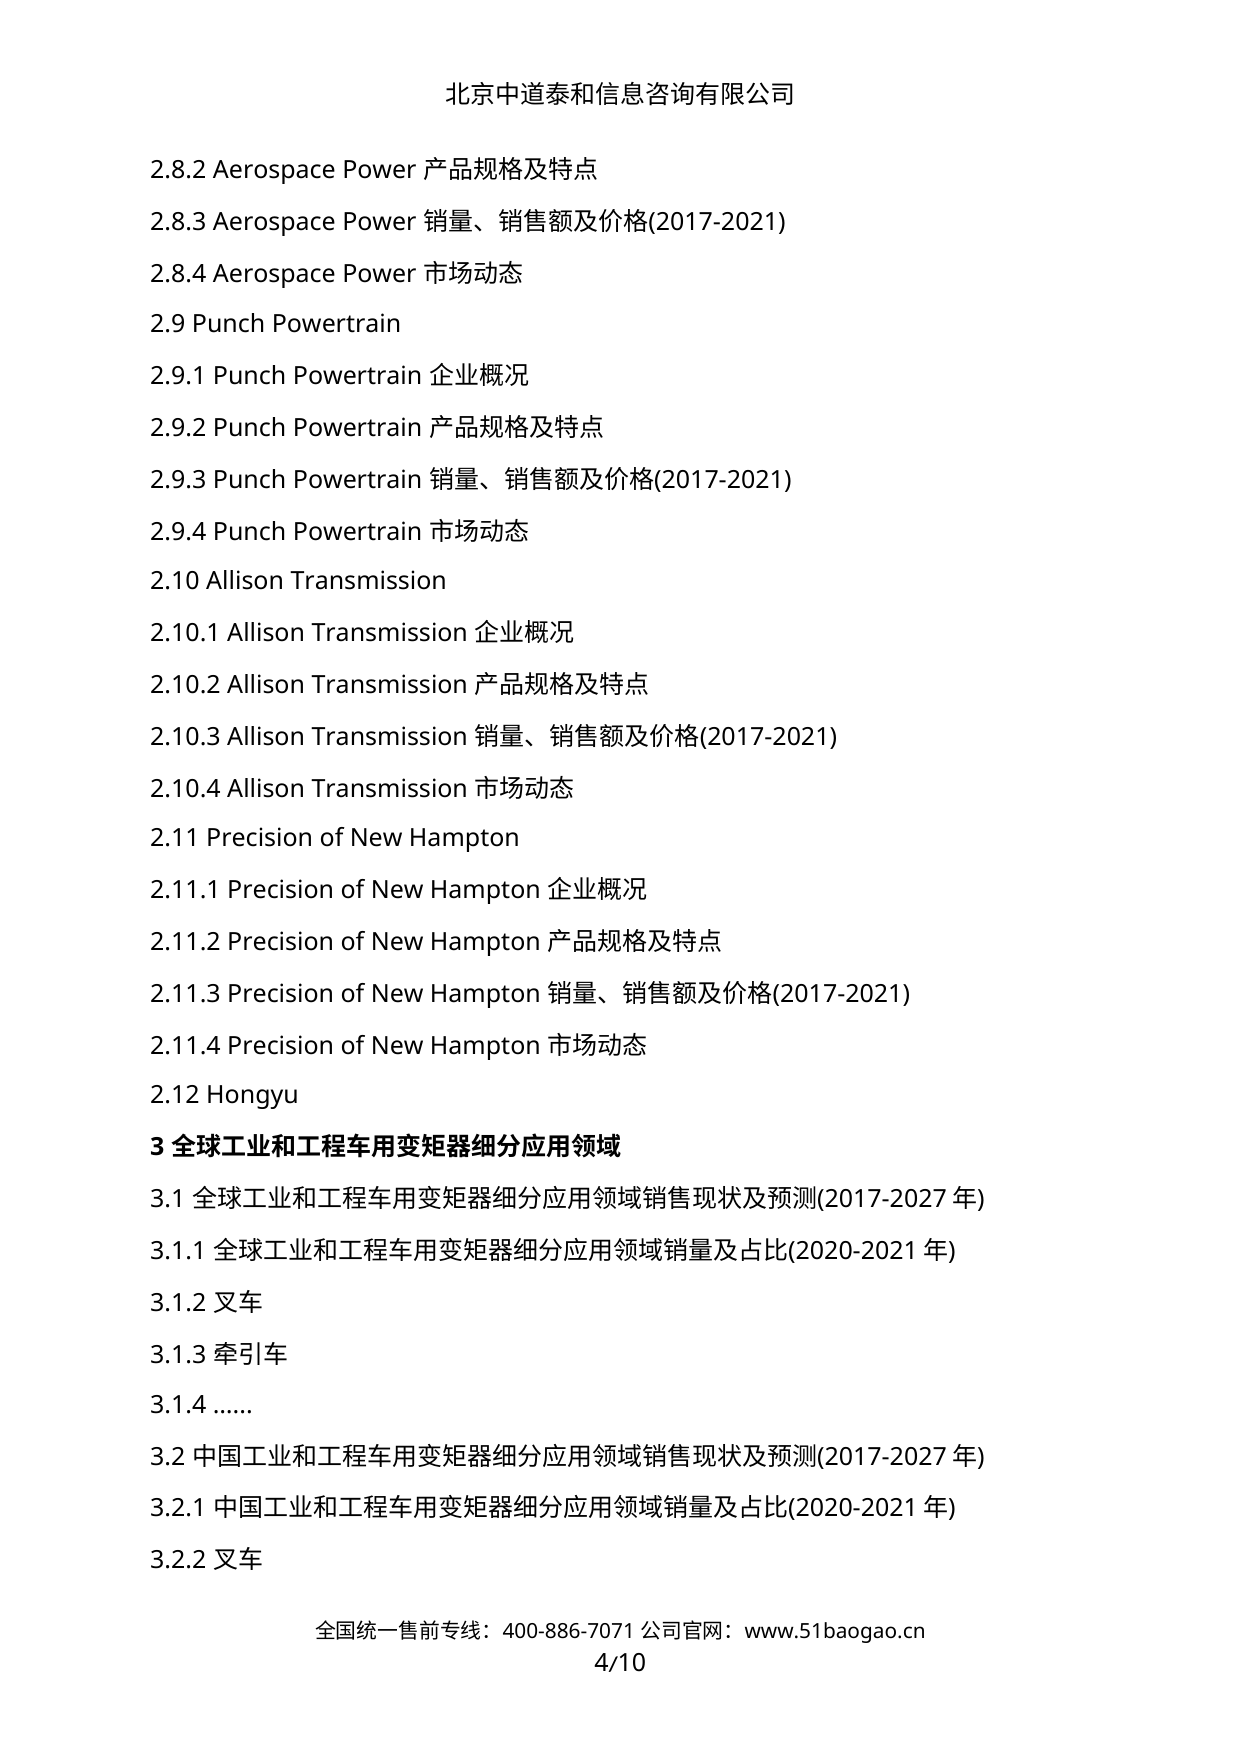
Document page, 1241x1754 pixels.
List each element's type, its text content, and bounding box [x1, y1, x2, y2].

text 3.1.1 全球工业和工程车用变矩器细分应用领域销量及占比(2020-2021年) [150, 1231, 1090, 1267]
text 2.9 Punch Powertrain [150, 306, 1090, 340]
text 3 全球工业和工程车用变矩器细分应用领域 [150, 1127, 1090, 1163]
text 3.1 全球工业和工程车用变矩器细分应用领域销售现状及预测(2017-2027年) [150, 1179, 1090, 1215]
text 2.11.1 Precision of New Hampton 企业概况 [150, 870, 1090, 906]
text 3.1.2 叉车 [150, 1282, 1090, 1319]
text 2.10.2 Allison Transmission 产品规格及特点 [150, 664, 1090, 701]
text 2.10.1 Allison Transmission 企业概况 [150, 612, 1090, 649]
text 2.10.4 Allison Transmission 市场动态 [150, 768, 1090, 804]
text 3.2.1 中国工业和工程车用变矩器细分应用领域销量及占比(2020-2021年) [150, 1488, 1090, 1524]
text 3.1.4 …... [150, 1386, 1090, 1420]
text 2.9.2 Punch Powertrain 产品规格及特点 [150, 407, 1090, 443]
text 2.8.2 Aerospace Power 产品规格及特点 [150, 150, 1090, 186]
text 2.11.3 Precision of New Hampton 销量、销售额及价格(2017-2021) [150, 973, 1090, 1010]
text 2.8.3 Aerospace Power 销量、销售额及价格(2017-2021) [150, 202, 1090, 238]
text 2.10 Allison Transmission [150, 563, 1090, 597]
text 2.9.4 Punch Powertrain 市场动态 [150, 511, 1090, 547]
text 2.11.4 Precision of New Hampton 市场动态 [150, 1025, 1090, 1062]
text 2.11.2 Precision of New Hampton 产品规格及特点 [150, 922, 1090, 958]
text 2.8.4 Aerospace Power 市场动态 [150, 254, 1090, 290]
text 2.10.3 Allison Transmission 销量、销售额及价格(2017-2021) [150, 716, 1090, 752]
text 2.11 Precision of New Hampton [150, 820, 1090, 854]
text 2.12 Hongyu [150, 1077, 1090, 1111]
text 3.2 中国工业和工程车用变矩器细分应用领域销售现状及预测(2017-2027年) [150, 1436, 1090, 1472]
text 3.1.3 牵引车 [150, 1334, 1090, 1371]
text 2.9.1 Punch Powertrain 企业概况 [150, 355, 1090, 392]
text 3.2.2 叉车 [150, 1540, 1090, 1576]
text 2.9.3 Punch Powertrain 销量、销售额及价格(2017-2021) [150, 459, 1090, 495]
